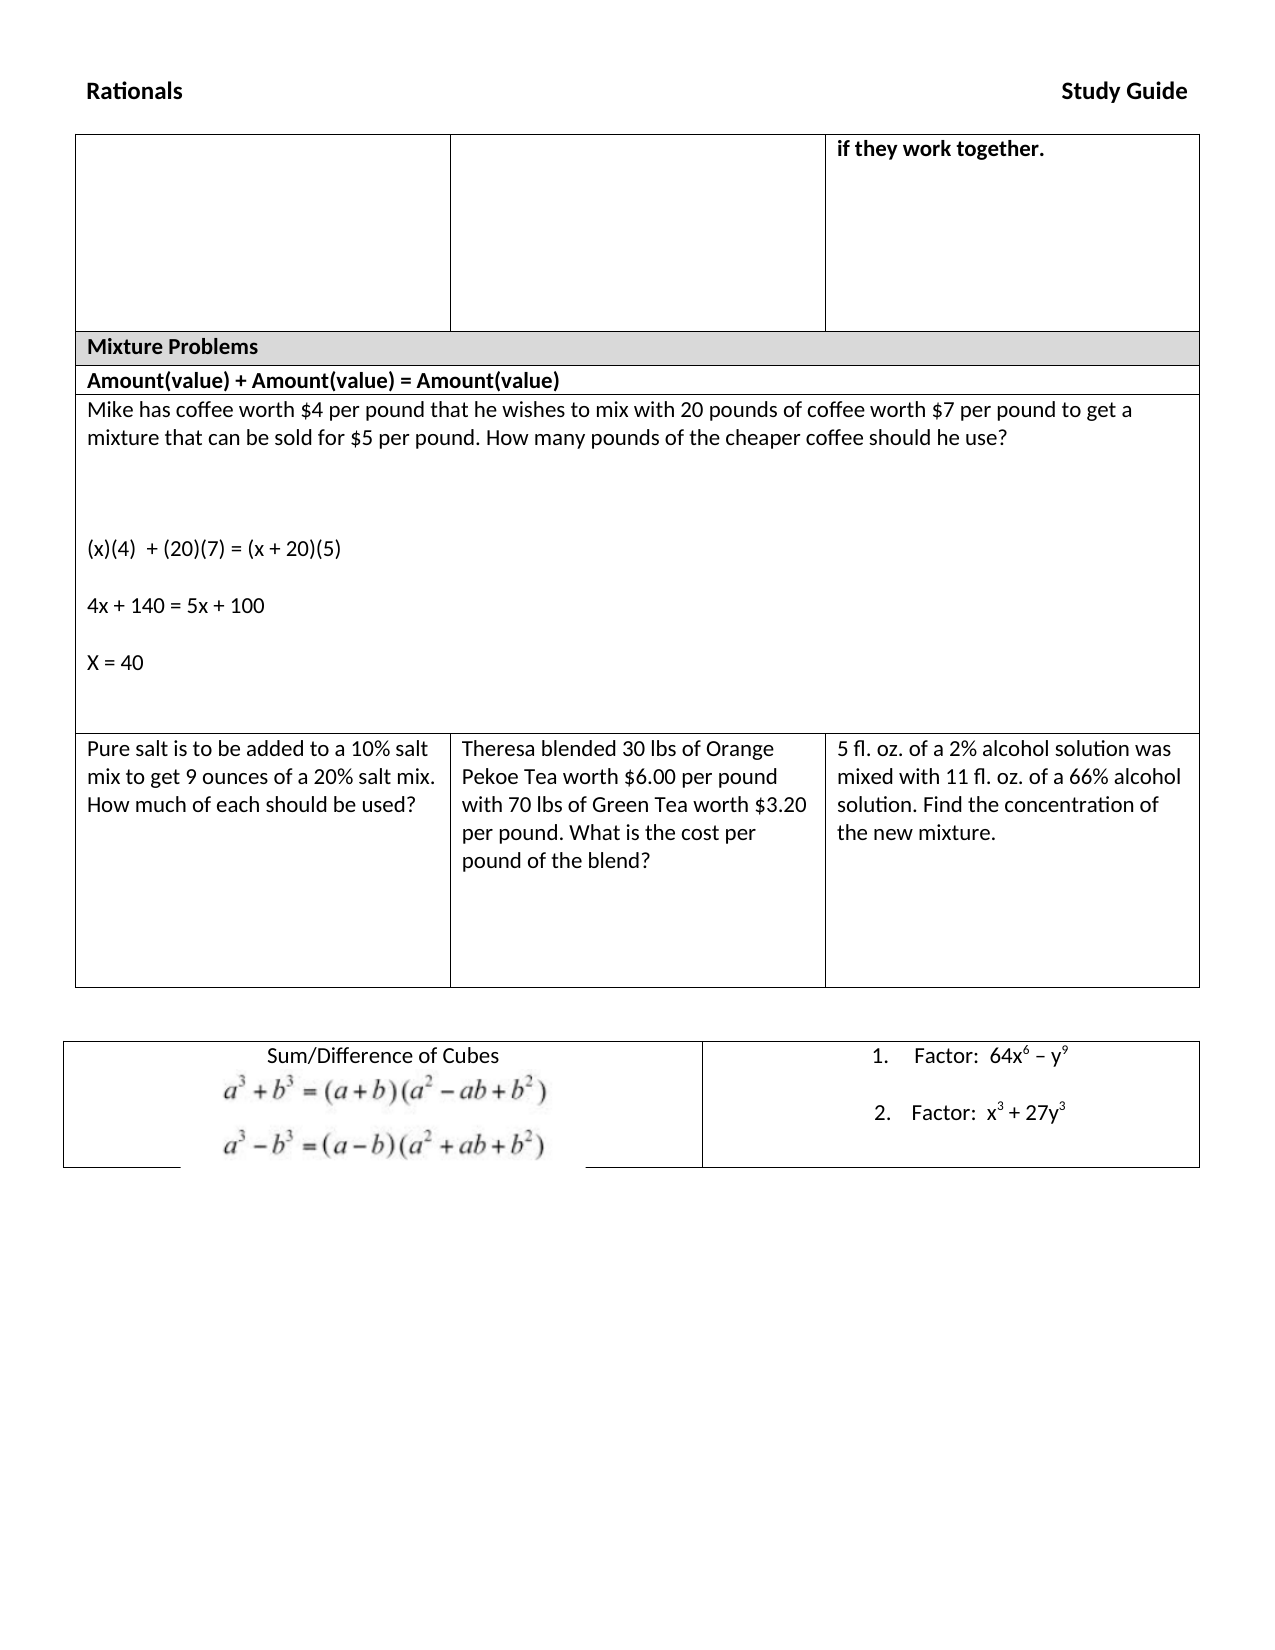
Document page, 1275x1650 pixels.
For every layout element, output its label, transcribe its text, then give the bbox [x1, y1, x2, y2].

table_cell Mike has coffee worth $4 per pound that he wishes to mix with 20 pounds of coffee worth $7 per pound to get a mixture that can be sold for $5 per pound. How many pounds of the cheaper coffee should he use? (x)(4) + (20)(7) = (x + 20)(5) 4x + 140 = 5x + 100 X = 40 [76, 395, 1199, 733]
picture [180, 1069, 586, 1168]
table_cell Mixture Problems [76, 332, 1199, 365]
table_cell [826, 135, 1199, 331]
table_cell Theresa blended 30 lbs of Orange Pekoe Tea worth $6.00 per pound with 70 lbs of Green Tea worth $3.20 per pound. What is the cost per pound of the blend? [451, 734, 825, 987]
table_cell 5 fl. oz. of a 2% alcohol solution was mixed with 11 fl. oz. of a 66% alcohol solution. Find the concentration of the new mixture. [826, 734, 1199, 987]
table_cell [451, 135, 825, 331]
table_cell Pure salt is to be added to a 10% salt mix to get 9 ounces of a 20% salt mix. How much of each should be used? [76, 734, 450, 987]
table_header Sum/Difference of Cubes [64, 1042, 702, 1167]
table_cell Amount(value) + Amount(value) = Amount(value) [76, 366, 1199, 394]
table_header Factor: 64x6 – y9 Factor: x3 + 27y3 [703, 1042, 1199, 1167]
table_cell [76, 135, 450, 331]
